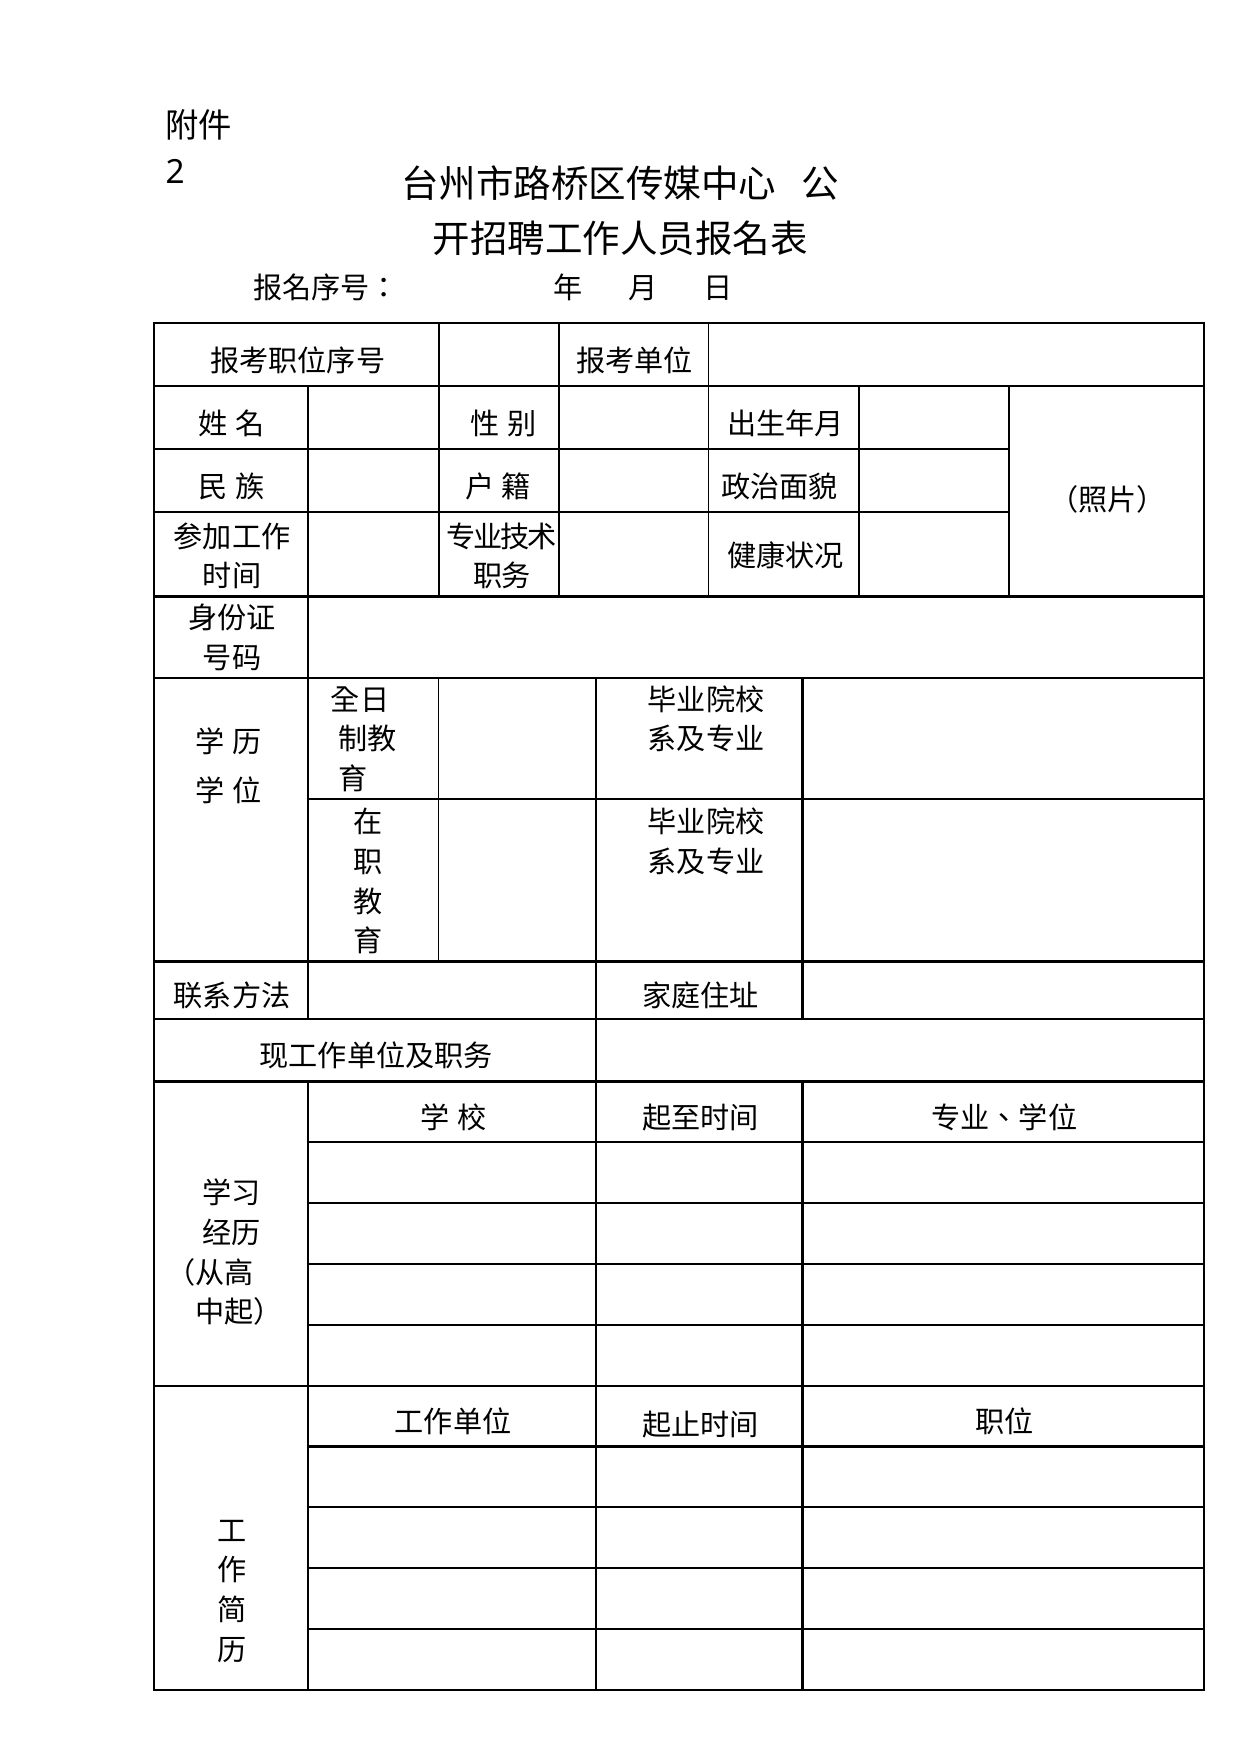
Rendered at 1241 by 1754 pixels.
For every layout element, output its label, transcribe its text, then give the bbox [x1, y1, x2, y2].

text 报名序号： 年 月 日 [253, 268, 845, 307]
table_cell 联系方法 [155, 963, 307, 1018]
table_cell [804, 1326, 1203, 1384]
table_cell [309, 1630, 595, 1689]
table_header 报考单位 [560, 324, 708, 385]
table_cell [309, 1326, 595, 1384]
table_cell [804, 1508, 1203, 1567]
table_cell 职位 [804, 1387, 1203, 1445]
table_cell [860, 387, 1008, 448]
table_cell 参加工作时间 [155, 513, 307, 595]
table_cell [309, 1265, 595, 1324]
table_cell [597, 1326, 801, 1384]
table_cell 工作单位 [309, 1387, 595, 1445]
table_cell [804, 679, 1203, 798]
table_cell [804, 1630, 1203, 1689]
table_header [709, 324, 1203, 385]
table_cell [439, 800, 595, 960]
table_cell 专业、学位 [804, 1083, 1203, 1141]
table_cell 工作简历 [155, 1387, 307, 1689]
table_cell 在职教育 [309, 800, 438, 960]
table_cell （照片） [1010, 387, 1203, 595]
table_cell [309, 450, 438, 511]
table_cell 姓 名 [155, 387, 307, 448]
table_cell [804, 800, 1203, 960]
table_cell [597, 1630, 801, 1689]
table_cell [804, 1204, 1203, 1263]
table_cell 身份证号码 [155, 598, 307, 677]
table_cell 专业技术职务 [440, 513, 558, 595]
table_cell [804, 1265, 1203, 1324]
table_cell [309, 513, 438, 595]
table_cell 健康状况 [709, 513, 858, 595]
table_cell [597, 1448, 801, 1506]
table_cell 性 别 [440, 387, 558, 448]
table_cell 毕业院校系及专业 [597, 800, 801, 960]
table_cell 毕业院校系及专业 [597, 679, 801, 798]
table_cell [860, 450, 1008, 511]
table_cell [597, 1569, 801, 1628]
table_cell 学习经历 （从高 中起） [155, 1083, 307, 1384]
text 台州市路桥区传媒中心 公开招聘工作人员报名表 [395, 154, 845, 264]
table_cell [560, 450, 708, 511]
table_cell [804, 963, 1203, 1018]
table_cell 家庭住址 [597, 963, 801, 1018]
table_header 报考职位序号 [155, 324, 438, 385]
table_cell 户 籍 [440, 450, 558, 511]
table_cell [309, 598, 1203, 677]
table_cell [860, 513, 1008, 595]
table_cell [560, 513, 708, 595]
table_cell [597, 1020, 1203, 1080]
table_cell 起至时间 [597, 1083, 801, 1141]
table_cell 现工作单位及职务 [155, 1020, 595, 1080]
table_cell 政治面貌 [709, 450, 858, 511]
table_cell [309, 1204, 595, 1263]
table_cell [309, 387, 438, 448]
table_cell 起止时间 [597, 1387, 801, 1445]
table_cell [804, 1569, 1203, 1628]
table_cell [309, 1508, 595, 1567]
table_cell [439, 679, 595, 798]
table_cell 学 校 [309, 1083, 595, 1141]
table_cell 学 历学 位 [155, 679, 307, 960]
table_cell [804, 1448, 1203, 1506]
table_header [440, 324, 558, 385]
table_cell [597, 1204, 801, 1263]
table_cell [309, 1448, 595, 1506]
table_cell 全日制教 育 [309, 679, 438, 798]
table_cell [597, 1143, 801, 1202]
table_cell [309, 963, 595, 1018]
text 附件2 [165, 102, 249, 193]
table_cell [804, 1143, 1203, 1202]
table_cell 民 族 [155, 450, 307, 511]
table_cell [309, 1569, 595, 1628]
table_cell [309, 1143, 595, 1202]
table_cell [560, 387, 708, 448]
table_cell [597, 1265, 801, 1324]
table_cell [597, 1508, 801, 1567]
table_cell 出生年月 [709, 387, 858, 448]
